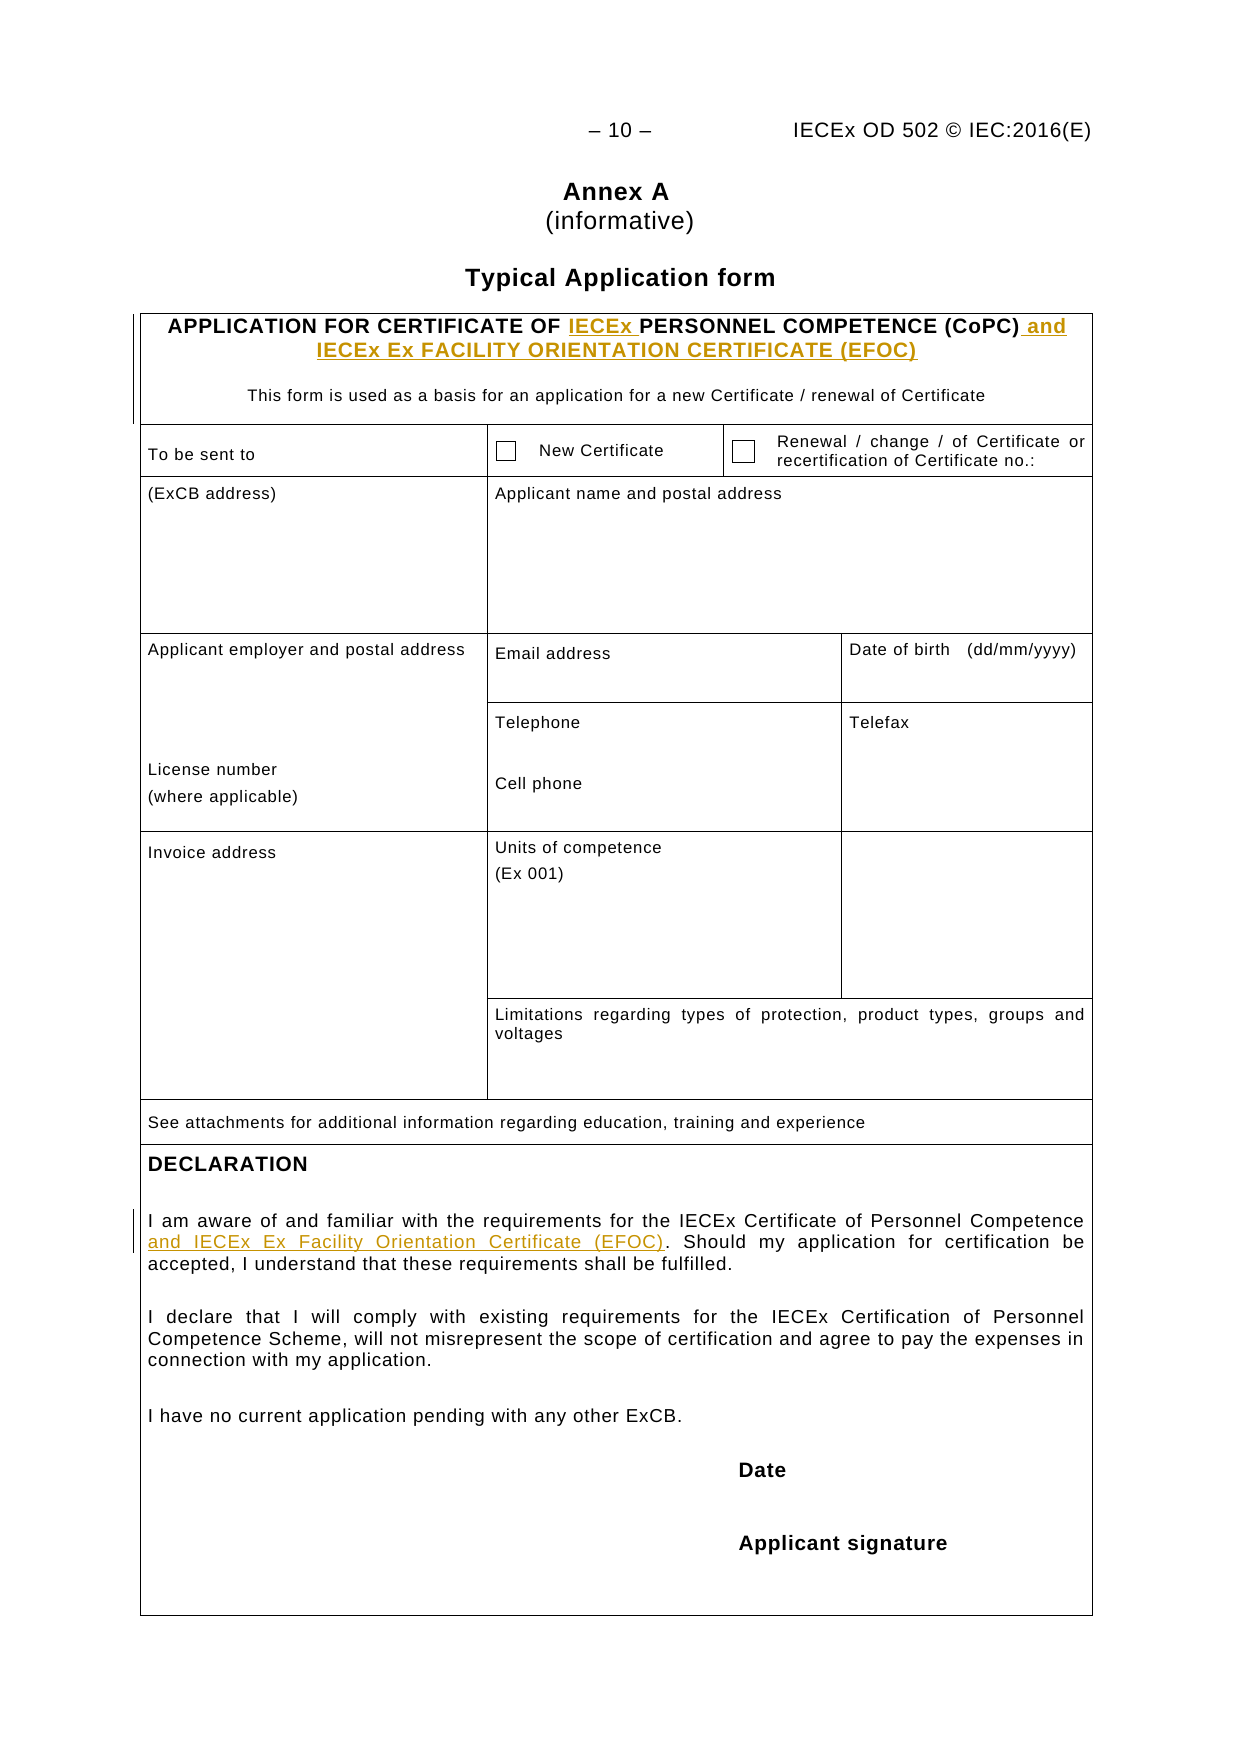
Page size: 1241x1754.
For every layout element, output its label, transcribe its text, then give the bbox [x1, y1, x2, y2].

title (informative) Typical Application form [148, 177, 1092, 292]
table_cell [724, 425, 769, 476]
table_cell To be sent to [141, 425, 487, 476]
table_cell New Certificate [532, 425, 723, 476]
table_cell [488, 425, 532, 476]
table_header APPLICATION FOR CERTIFICATE OF PERSONNEL COMPETENCE (CoPC) This form is used as a basis for an application for a new Certificate / renewal of Certificate [141, 314, 1092, 424]
table_cell See attachments for additional information regarding education, training and experience [141, 1100, 1092, 1144]
table_cell DECLARATION I am aware of and familiar with the requirements for the IECEx Certificate of Personnel Competence. Should my application for certification be accepted, I understand that these requirements shall be fulfilled. I declare that I will comply with existing requirements for the IECEx Certification of Personnel Competence Scheme, will not misrepresent the scope of certification and agree to pay the expenses in connection with my application. I have no current application pending with any other ExCB. Date Applicant signature [141, 1145, 1092, 1615]
table_cell Applicant employer and postal address License number (where applicable) [141, 634, 487, 831]
table_cell (ExCB address) [141, 477, 487, 633]
table_cell Units of competence (Ex 001) [488, 832, 841, 998]
table_cell Email address [488, 634, 841, 702]
table_cell Applicant name and postal address [488, 477, 1092, 633]
table_cell Limitations regarding types of protection, product types, groups and voltages [488, 999, 1092, 1099]
table_cell [842, 832, 1092, 998]
table_cell Date of birth (dd/mm/yyyy) [842, 634, 1092, 702]
table_cell Invoice address [141, 832, 487, 1099]
table_cell Telephone Cell phone [488, 703, 841, 831]
table_cell Renewal / change / of Certificate or recertification of Certificate no.: [770, 425, 1092, 476]
table_cell Telefax [842, 703, 1092, 831]
